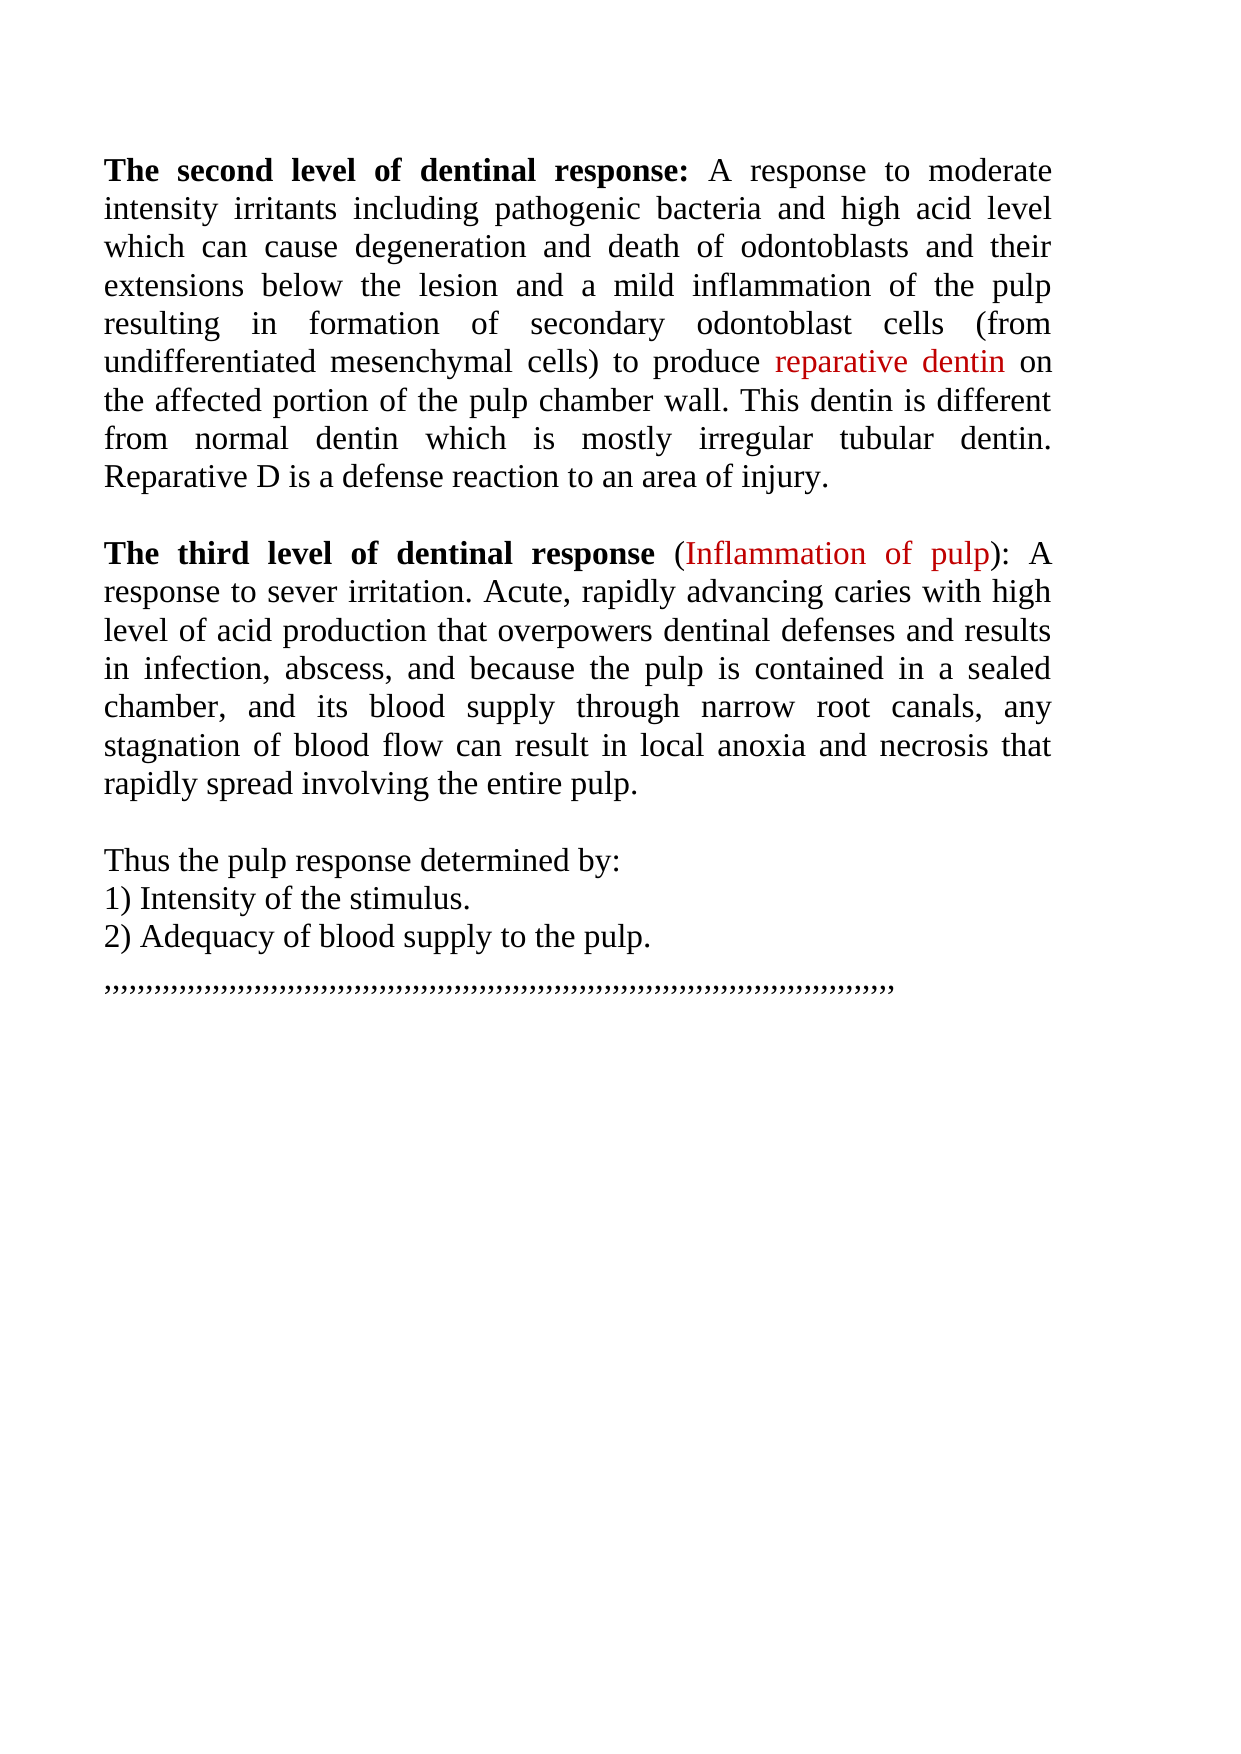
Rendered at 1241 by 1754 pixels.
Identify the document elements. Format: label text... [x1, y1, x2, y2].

text The third level of dentinal response (Inflammation of pulp): A response to sever irritation. Acute, rapidly advancing caries with high level of acid production that overpowers dentinal defenses and results in infection, abscess, and because the pulp is contained in a sealed chamber, and its blood supply through narrow root canals, any stagnation of blood flow can result in local anoxia and necrosis that rapidly spread involving the entire pulp. [103, 533, 1053, 802]
text ,,,,,,,,,,,,,,,,,,,,,,,,,,,,,,,,,,,,,,,,,,,,,,,,,,,,,,,,,,,,,,,,,,,,,,,,,,,,,,,,,,,,,,,,,,,,,,, [103, 958, 1053, 996]
text 2) Adequacy of blood supply to the pulp. [103, 917, 1053, 955]
text Thus the pulp response determined by: [103, 840, 1053, 878]
text 1) Intensity of the stimulus. [103, 878, 1053, 917]
text The second level of dentinal response: A response to moderate intensity irritants including pathogenic bacteria and high acid level which can cause degeneration and death of odontoblasts and their extensions below the lesion and a mild inflammation of the pulp resulting in formation of secondary odontoblast cells (from undifferentiated mesenchymal cells) to produce reparative dentin on the affected portion of the pulp chamber wall. This dentin is different from normal dentin which is mostly irregular tubular dentin. Reparative D is a defense reaction to an area of injury. [103, 150, 1053, 495]
